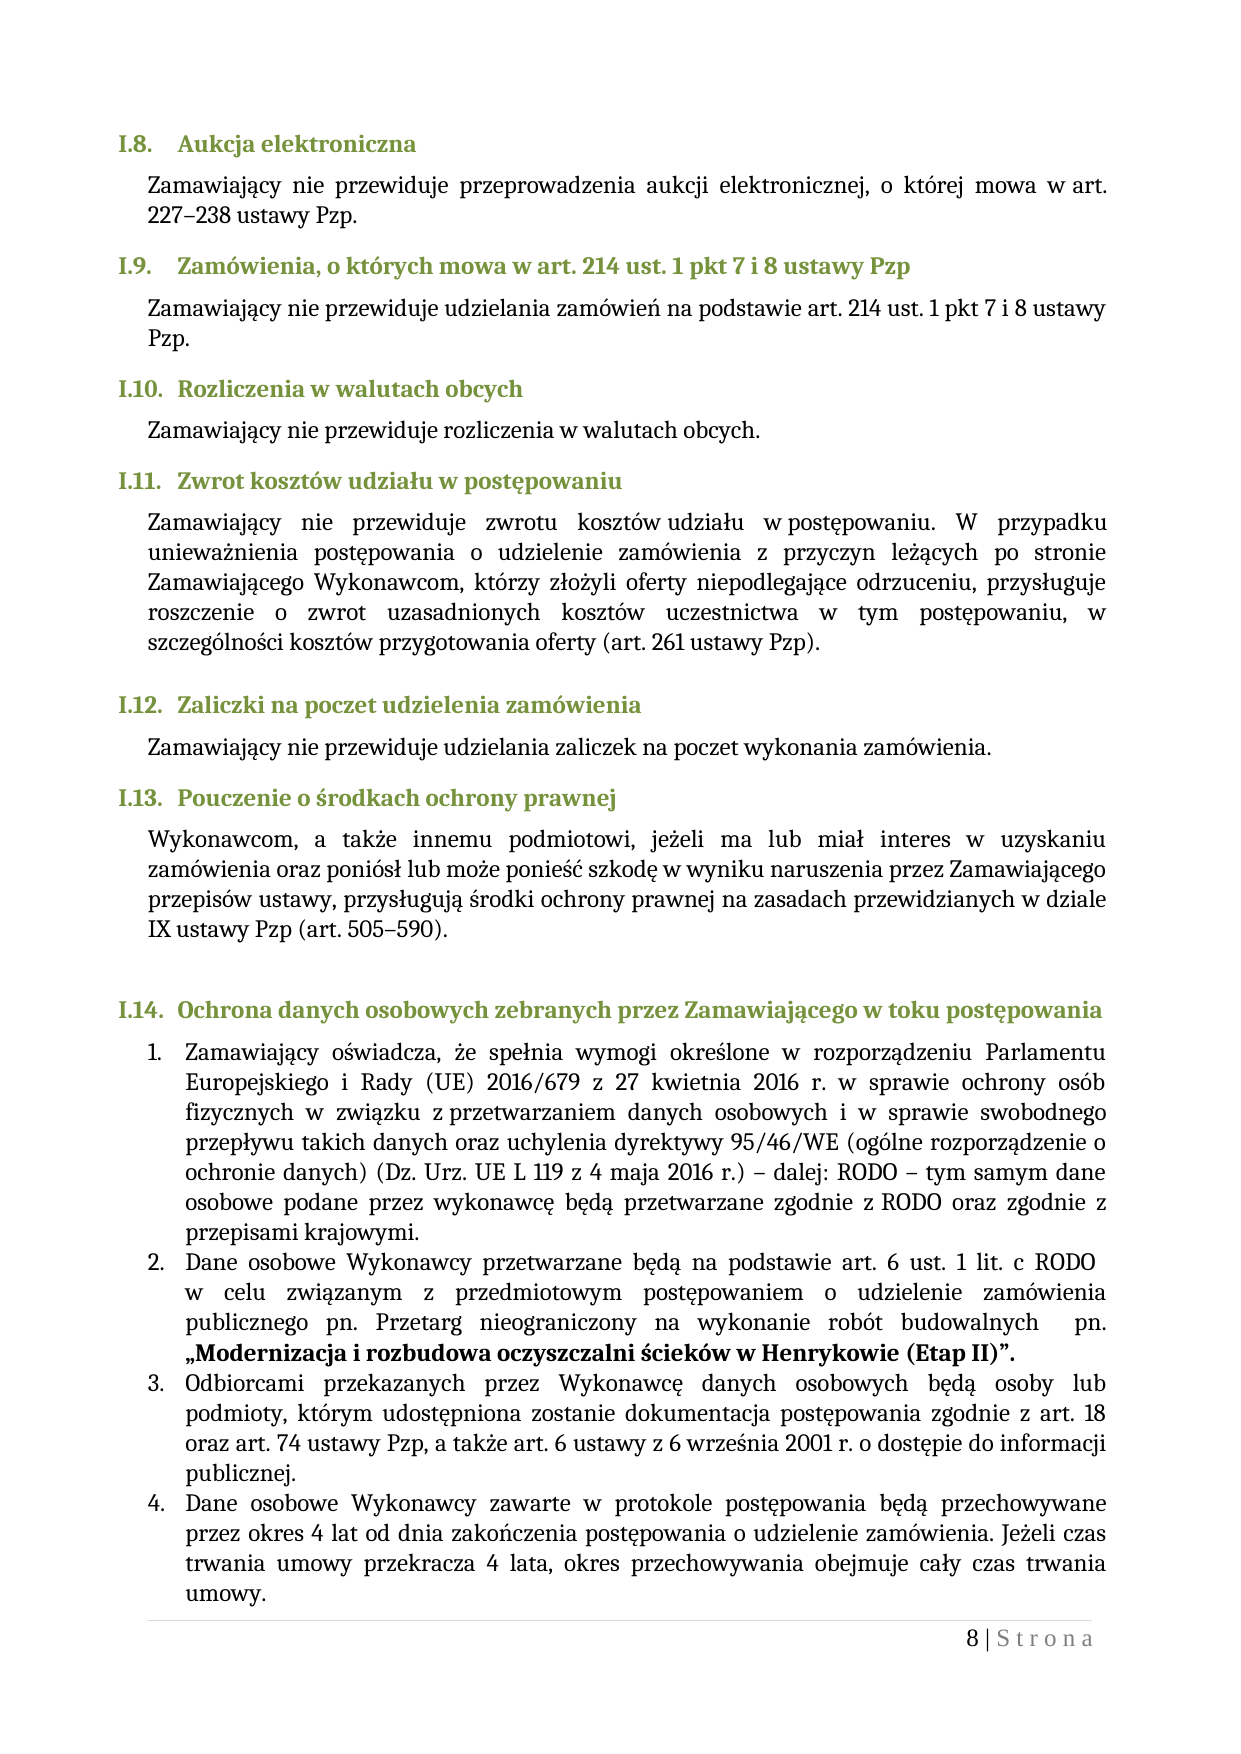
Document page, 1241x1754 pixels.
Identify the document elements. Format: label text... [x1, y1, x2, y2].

text Zamawiający nie przewiduje przeprowadzenia aukcji elektronicznej, o której mowa w art. 227–238 ustawy Pzp. [148, 171, 1107, 230]
subtitle Pouczenie o środkach ochrony prawnej [118, 783, 1107, 812]
text Zamawiający nie przewiduje rozliczenia w walutach obcych. [148, 416, 1107, 444]
subtitle Rozliczenia w walutach obcych [118, 374, 1107, 403]
text Zamawiający nie przewiduje zwrotu kosztów udziału w postępowaniu. W przypadku unieważnienia postępowania o udzielenie zamówienia z przyczyn leżących po stronie Zamawiającego Wykonawcom, którzy złożyli oferty niepodlegające odrzuceniu, przysługuje roszczenie o zwrot uzasadnionych kosztów uczestnictwa w tym postępowaniu, w szczególności kosztów przygotowania oferty (art. 261 ustawy Pzp). [148, 508, 1107, 657]
subtitle Zaliczki na poczet udzielenia zamówienia [118, 691, 1107, 720]
subtitle Ochrona danych osobowych zebranych przez Zamawiającego w toku postępowania [118, 996, 1107, 1025]
text Wykonawcom, a także innemu podmiotowi, jeżeli ma lub miał interes w uzyskaniu zamówienia oraz poniósł lub może ponieść szkodę w wyniku naruszenia przez Zamawiającego przepisów ustawy, przysługują środki ochrony prawnej na zasadach przewidzianych w dziale IX ustawy Pzp (art. 505–590). [148, 825, 1107, 944]
subtitle Aukcja elektroniczna [118, 130, 1107, 159]
text Zamawiający nie przewiduje udzielania zamówień na podstawie art. 214 ust. 1 pkt 7 i 8 ustawy Pzp. [148, 293, 1107, 352]
subtitle Zamówienia, o których mowa w art. 214 ust. 1 pkt 7 i 8 ustawy Pzp [118, 252, 1107, 281]
subtitle Zwrot kosztów udziału w postępowaniu [118, 467, 1107, 495]
text Zamawiający nie przewiduje udzielania zaliczek na poczet wykonania zamówienia. [148, 733, 1107, 761]
list Zamawiający oświadcza, że spełnia wymogi określone w rozporządzeniu Parlamentu Europejskiego i Rady (UE) 2016/679 z 27 kwietnia 2016 r. w sprawie ochrony osób fizycznych w związku z przetwarzaniem danych osobowych i w sprawie swobodnego przepływu takich danych oraz uchylenia dyrektywy 95/46/WE (ogólne rozporządzenie o ochronie danych) (Dz. Urz. UE L 119 z 4 maja 2016 r.) – dalej: RODO – tym samym dane osobowe podane przez wykonawcę będą przetwarzane zgodnie z RODO oraz zgodnie z przepisami krajowymi. [148, 1037, 1107, 1247]
list Odbiorcami przekazanych przez Wykonawcę danych osobowych będą osoby lub podmioty, którym udostępniona zostanie dokumentacja postępowania zgodnie z art. 18 oraz art. 74 ustawy Pzp, a także art. 6 ustawy z 6 września 2001 r. o dostępie do informacji publicznej. [148, 1368, 1107, 1488]
list Dane osobowe Wykonawcy zawarte w protokole postępowania będą przechowywane przez okres 4 lat od dnia zakończenia postępowania o udzielenie zamówienia. Jeżeli czas trwania umowy przekracza 4 lata, okres przechowywania obejmuje cały czas trwania umowy. [148, 1489, 1107, 1608]
list Dane osobowe Wykonawcy przetwarzane będą na podstawie art. 6 ust. 1 lit. c RODO w celu związanym z przedmiotowym postępowaniem o udzielenie zamówienia publicznego pn. Przetarg nieograniczony na wykonanie robót budowalnych pn. „Modernizacja i rozbudowa oczyszczalni ścieków w Henrykowie (Etap II)”. [148, 1248, 1107, 1367]
